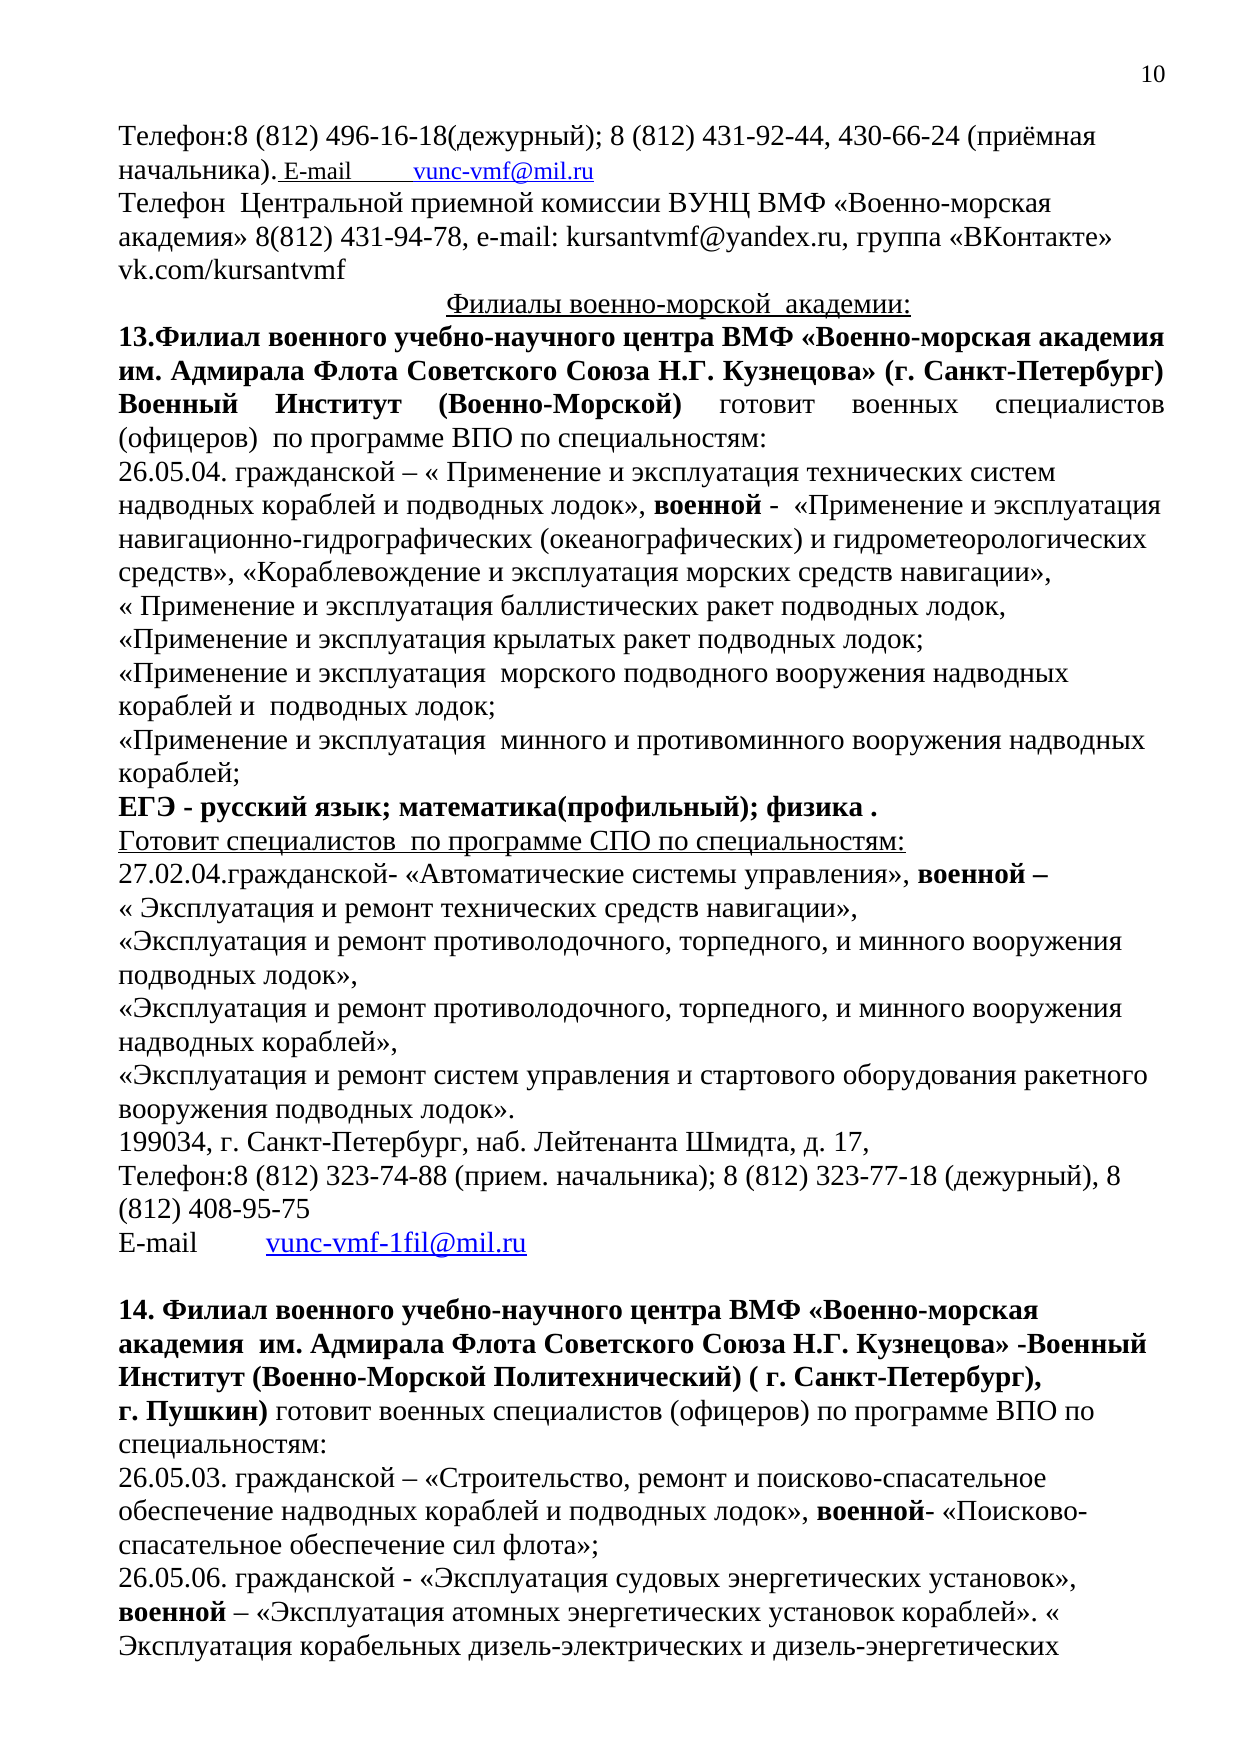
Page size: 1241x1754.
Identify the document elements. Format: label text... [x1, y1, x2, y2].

text 13.Филиал военного учебно-научного центра ВМФ «Военно-морская академия им. Адмирала Флота Советского Союза Н.Г. Кузнецова» (г. Санкт-Петербург) Военный Институт (Военно-Морской) готовит военных специалистов (офицеров) по программе ВПО по специальностям: [118, 319, 1165, 454]
text 26.05.03. гражданской – «Строительство, ремонт и поисково-спасательное обеспечение надводных кораблей и подводных лодок», военной- «Поисково-спасательное обеспечение сил флота»; [118, 1460, 1165, 1561]
text E-mail vunc-vmf-1fil@mil.ru [118, 1225, 1165, 1259]
text ЕГЭ - русский язык; математика(профильный); физика . [118, 789, 1165, 823]
text 199034, г. Санкт-Петербург, наб. Лейтенанта Шмидта, д. 17, [118, 1124, 1165, 1158]
text « Эксплуатация и ремонт технических средств навигации», [118, 890, 1165, 923]
text «Эксплуатация и ремонт противолодочного, торпедного, и минного вооружения надводных кораблей», [118, 990, 1165, 1057]
text «Применение и эксплуатация минного и противоминного вооружения надводных кораблей; [118, 722, 1165, 789]
text Телефон:8 (812) 496-16-18(дежурный); 8 (812) 431-92-44, 430-66-24 (приёмная начальника). E-mail vunc-vmf@mil.ru [118, 118, 1165, 185]
text Телефон:8 (812) 323-74-88 (прием. начальника); 8 (812) 323-77-18 (дежурный), 8 (812) 408-95-75 [118, 1158, 1165, 1225]
text 27.02.04.гражданской- «Автоматические системы управления», военной – [118, 856, 1165, 890]
text vk.com/kursantvmf [118, 252, 1165, 286]
text «Эксплуатация и ремонт систем управления и стартового оборудования ракетного вооружения подводных лодок». [118, 1057, 1165, 1124]
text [118, 1561, 1165, 1661]
text 26.05.04. гражданской – « Применение и эксплуатация технических систем надводных кораблей и подводных лодок», военной - «Применение и эксплуатация навигационно-гидрографических (океанографических) и гидрометеорологических средств», «Кораблевождение и эксплуатация морских средств навигации», « Применение и эксплуатация баллистических ракет подводных лодок, «Применение и эксплуатация крылатых ракет подводных лодок; [118, 454, 1165, 655]
text Телефон Центральной приемной комиссии ВУНЦ ВМФ «Военно-морская академия» 8(812) 431-94-78, e-mail: kursantvmf@yandex.ru, группа «ВКонтакте» [118, 185, 1165, 252]
text 14. Филиал военного учебно-научного центра ВМФ «Военно-морская академия им. Адмирала Флота Советского Союза Н.Г. Кузнецова» -Военный Институт (Военно-Морской Политехнический) ( г. Санкт-Петербург), г. Пушкин) готовит военных специалистов (офицеров) по программе ВПО по специальностям: [118, 1292, 1165, 1460]
text «Эксплуатация и ремонт противолодочного, торпедного, и минного вооружения подводных лодок», [118, 923, 1165, 990]
text Готовит специалистов по программе СПО по специальностям: [118, 823, 1165, 856]
text Филиалы военно-морской академии: [118, 286, 1165, 319]
text «Применение и эксплуатация морского подводного вооружения надводных кораблей и подводных лодок; [118, 655, 1165, 722]
